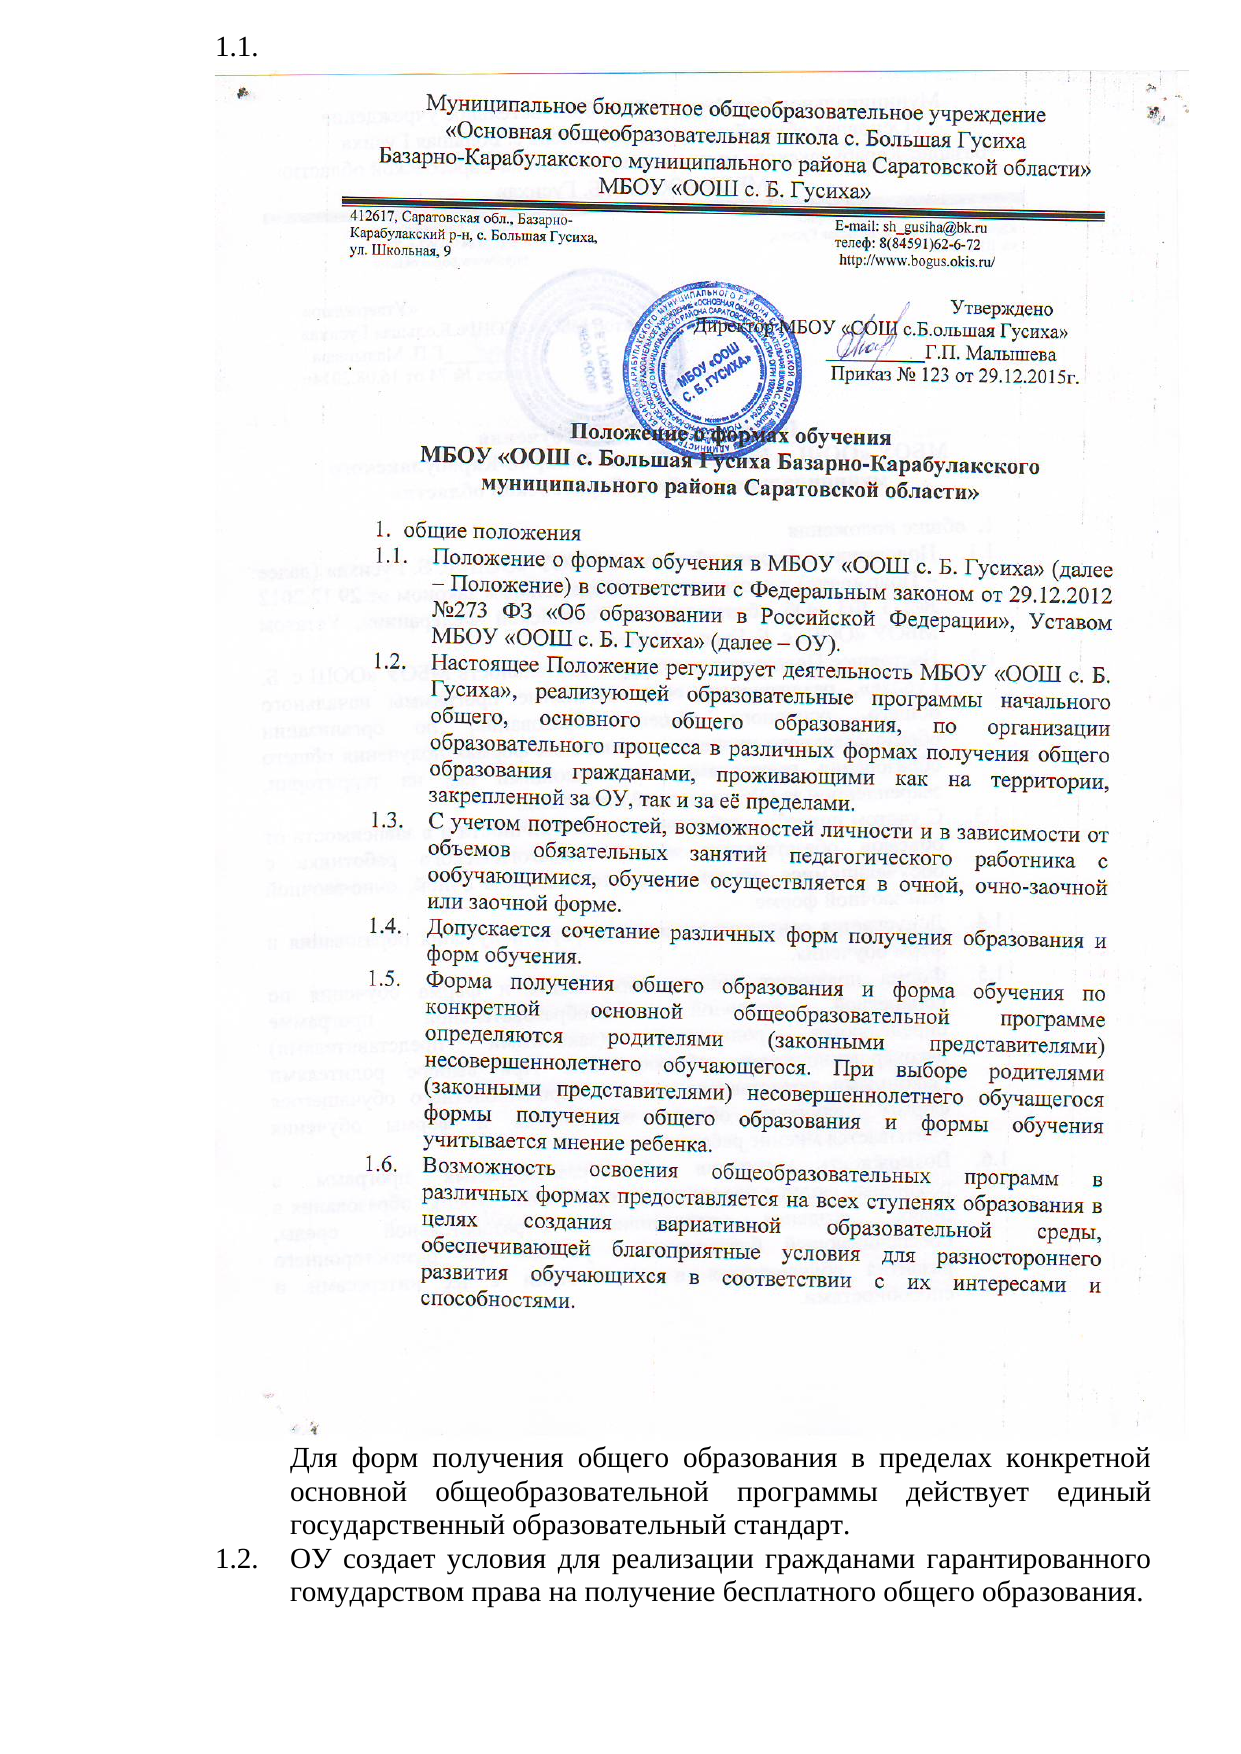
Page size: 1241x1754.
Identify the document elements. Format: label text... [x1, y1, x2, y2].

list Для форм получения общего образования в пределах конкретной основной общеобразовательной программы действует единый государственный образовательный стандарт. [215, 29, 1152, 63]
list Для форм получения общего образования в пределах конкретной основной общеобразовательной программы действует единый государственный образовательный стандарт. [215, 1441, 1152, 1541]
picture [214, 63, 1190, 1441]
list ОУ создает условия для реализации гражданами гарантированного гомударством права на получение бесплатного общего образования. [215, 1541, 1152, 1608]
